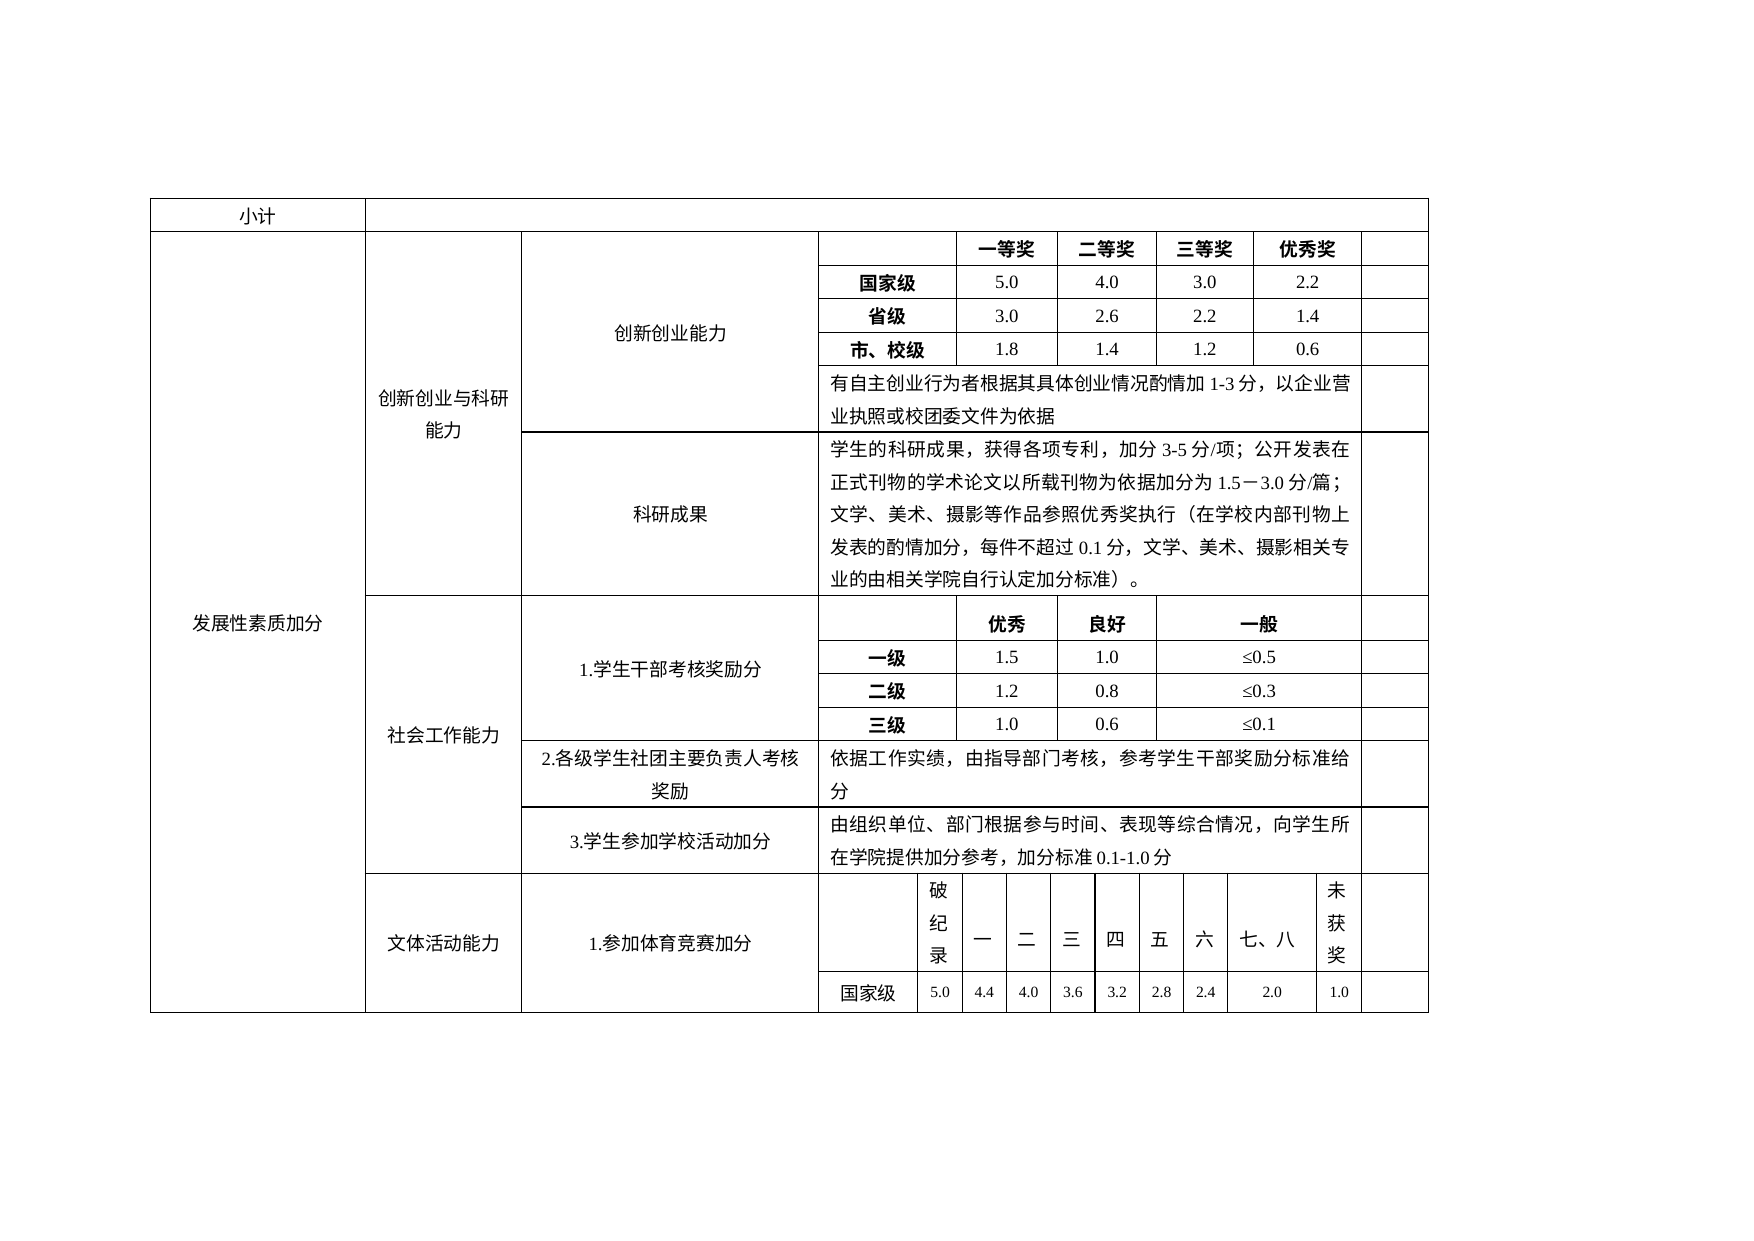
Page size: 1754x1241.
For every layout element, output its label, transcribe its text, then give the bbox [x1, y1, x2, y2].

table_cell 国家级 [819, 266, 956, 298]
table_cell 2.6 [1058, 299, 1156, 332]
table_cell 三 [1051, 874, 1094, 971]
table_cell 科研成果 [522, 433, 818, 595]
table_cell [1362, 266, 1428, 298]
table_cell [366, 199, 1428, 231]
table_cell 一等奖 [957, 232, 1057, 265]
table_cell [1362, 972, 1428, 1012]
table_cell [1362, 232, 1428, 265]
table_cell 小计 [151, 199, 365, 231]
table_cell 良好 [1058, 596, 1156, 640]
table_cell [1362, 333, 1428, 365]
table_cell 五 [1140, 874, 1183, 971]
table_cell [1362, 299, 1428, 332]
table_cell 1.4 [1058, 333, 1156, 365]
table_cell 1.0 [1058, 641, 1156, 673]
table_cell 4.4 [963, 972, 1006, 1012]
table_cell 1.参加体育竞赛加分 [522, 874, 818, 1012]
table_cell 2.8 [1140, 972, 1183, 1012]
table_cell [1362, 433, 1428, 595]
table_cell 0.6 [1058, 708, 1156, 740]
table_cell 二等奖 [1058, 232, 1156, 265]
table_cell 3.6 [1051, 972, 1094, 1012]
table_cell 破纪录 [918, 874, 962, 971]
table_cell 1.0 [957, 708, 1057, 740]
table_cell 2.4 [1184, 972, 1227, 1012]
table_cell 一 [963, 874, 1006, 971]
table_cell [1362, 596, 1428, 640]
table_cell 社会工作能力 [366, 596, 521, 872]
table_cell [1362, 874, 1428, 971]
table_cell 四 [1096, 874, 1139, 971]
table_cell 三等奖 [1157, 232, 1253, 265]
table_cell 二 [1007, 874, 1050, 971]
table_cell 文体活动能力 [366, 874, 521, 1012]
table_cell 4.0 [1058, 266, 1156, 298]
table_cell 二级 [819, 674, 956, 707]
table_cell 发展性素质加分 [151, 232, 365, 1012]
table_cell 5.0 [918, 972, 962, 1012]
table_cell 2.0 [1228, 972, 1316, 1012]
table_cell [1362, 366, 1428, 431]
table_cell 1.0 [1317, 972, 1361, 1012]
table_cell 有自主创业行为者根据其具体创业情况酌情加1-3分，以企业营业执照或校团委文件为依据 [819, 366, 1361, 431]
table_cell ≤0.1 [1157, 708, 1361, 740]
table_cell 1.8 [957, 333, 1057, 365]
table_cell 2.2 [1254, 266, 1361, 298]
table_cell 七、八 [1228, 874, 1316, 971]
table_cell 5.0 [957, 266, 1057, 298]
table_cell 3.2 [1096, 972, 1139, 1012]
table_cell ≤0.5 [1157, 641, 1361, 673]
table_cell [819, 596, 956, 640]
table_cell 2.2 [1157, 299, 1253, 332]
table_cell 3.0 [1157, 266, 1253, 298]
table_cell 1.4 [1254, 299, 1361, 332]
table_cell 优秀奖 [1254, 232, 1361, 265]
table_cell 三级 [819, 708, 956, 740]
table_cell [1362, 808, 1428, 872]
table_cell 1.2 [1157, 333, 1253, 365]
table_cell 由组织单位、部门根据参与时间、表现等综合情况，向学生所在学院提供加分参考，加分标准0.1-1.0分 [819, 808, 1361, 872]
table_cell 2.各级学生社团主要负责人考核奖励 [522, 741, 818, 806]
table_cell 优秀 [957, 596, 1057, 640]
table_cell 省级 [819, 299, 956, 332]
table_cell 1.5 [957, 641, 1057, 673]
table_cell 1.2 [957, 674, 1057, 707]
table_cell 学生的科研成果，获得各项专利，加分3-5分/项；公开发表在正式刊物的学术论文以所载刊物为依据加分为1.5－3.0分/篇；文学、美术、摄影等作品参照优秀奖执行（在学校内部刊物上发表的酌情加分，每件不超过0.1分，文学、美术、摄影相关专业的由相关学院自行认定加分标准）。 [819, 433, 1361, 595]
table_cell ≤0.3 [1157, 674, 1361, 707]
table_cell 国家级 [819, 972, 917, 1012]
table_cell 0.8 [1058, 674, 1156, 707]
table_cell 六 [1184, 874, 1227, 971]
table_cell 依据工作实绩，由指导部门考核，参考学生干部奖励分标准给分 [819, 741, 1361, 806]
table_cell 一级 [819, 641, 956, 673]
table_cell 未获奖 [1317, 874, 1361, 971]
table_cell 0.6 [1254, 333, 1361, 365]
table_cell [1362, 674, 1428, 707]
table_cell [819, 874, 917, 971]
table_cell 4.0 [1007, 972, 1050, 1012]
table_cell 一般 [1157, 596, 1361, 640]
table_cell 创新创业与科研能力 [366, 232, 521, 595]
table_cell 3.学生参加学校活动加分 [522, 808, 818, 872]
table_cell 3.0 [957, 299, 1057, 332]
table_cell [1362, 741, 1428, 806]
table_cell [1362, 641, 1428, 673]
table_cell [1362, 708, 1428, 740]
table_cell 1.学生干部考核奖励分 [522, 596, 818, 740]
table_cell 市、校级 [819, 333, 956, 365]
table_cell 创新创业能力 [522, 232, 818, 431]
table_cell [819, 232, 956, 265]
